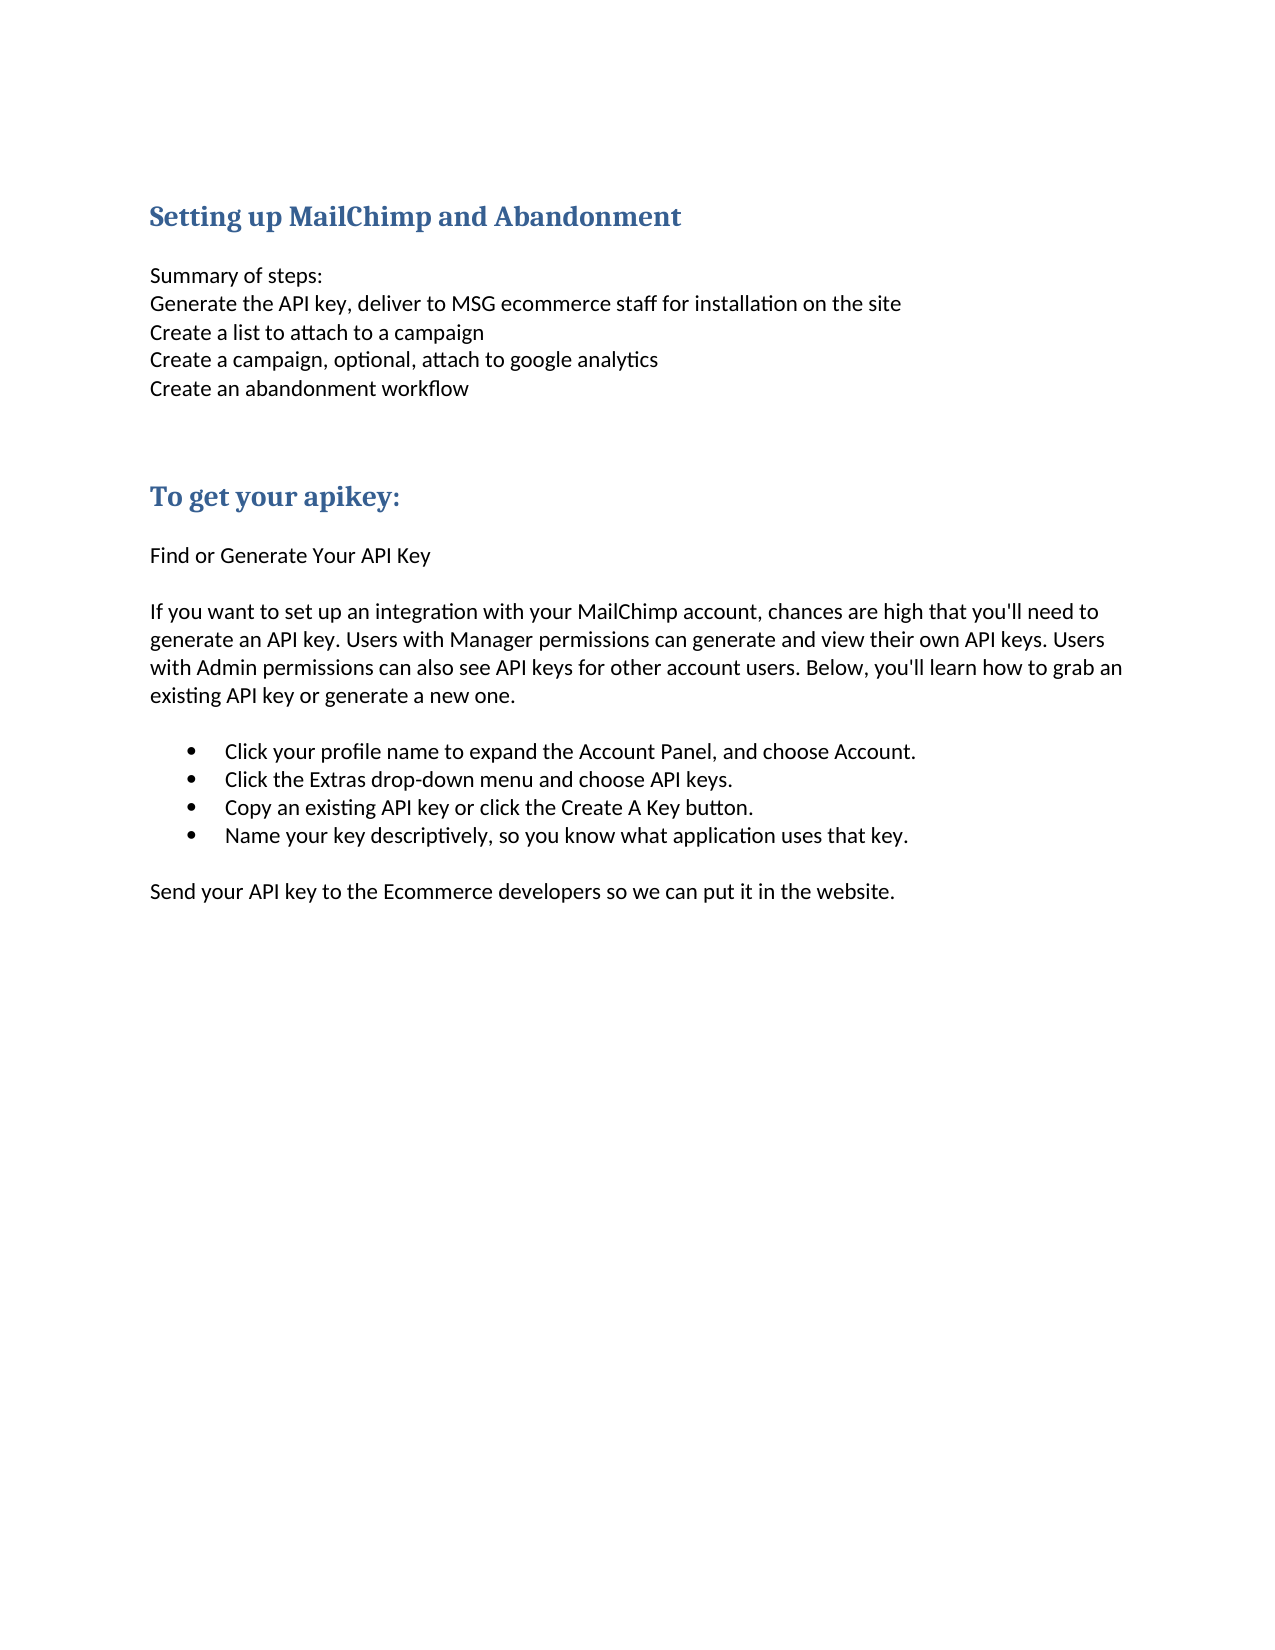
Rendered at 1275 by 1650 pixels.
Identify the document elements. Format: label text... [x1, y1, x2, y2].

list Click the Extras drop-down menu and choose API keys. [187, 765, 1125, 793]
list Name your key descriptively, so you know what application uses that key. [187, 821, 1125, 849]
text Generate the API key, deliver to MSG ecommerce staff for installation on the site [150, 289, 1125, 318]
text Create a campaign, optional, attach to google analytics [150, 346, 1125, 374]
text Create a list to attach to a campaign [150, 318, 1125, 346]
text If you want to set up an integration with your MailChimp account, chances are high that you'll need to generate an API key. Users with Manager permissions can generate and view their own API keys. Users with Admin permissions can also see API keys for other account users. Below, you'll learn how to grab an existing API key or generate a new one. [150, 597, 1125, 709]
subtitle Setting up MailChimp and Abandonment [150, 200, 1125, 233]
text Find or Generate Your API Key [150, 541, 1125, 569]
list Click your profile name to expand the Account Panel, and choose Account. [187, 737, 1125, 765]
list Copy an existing API key or click the Create A Key button. [187, 793, 1125, 821]
subtitle To get your apikey: [150, 480, 1125, 513]
text Summary of steps: [150, 233, 1125, 289]
text Send your API key to the Ecommerce developers so we can put it in the website. [150, 877, 1125, 906]
text Create an abandonment workflow [150, 374, 1125, 402]
